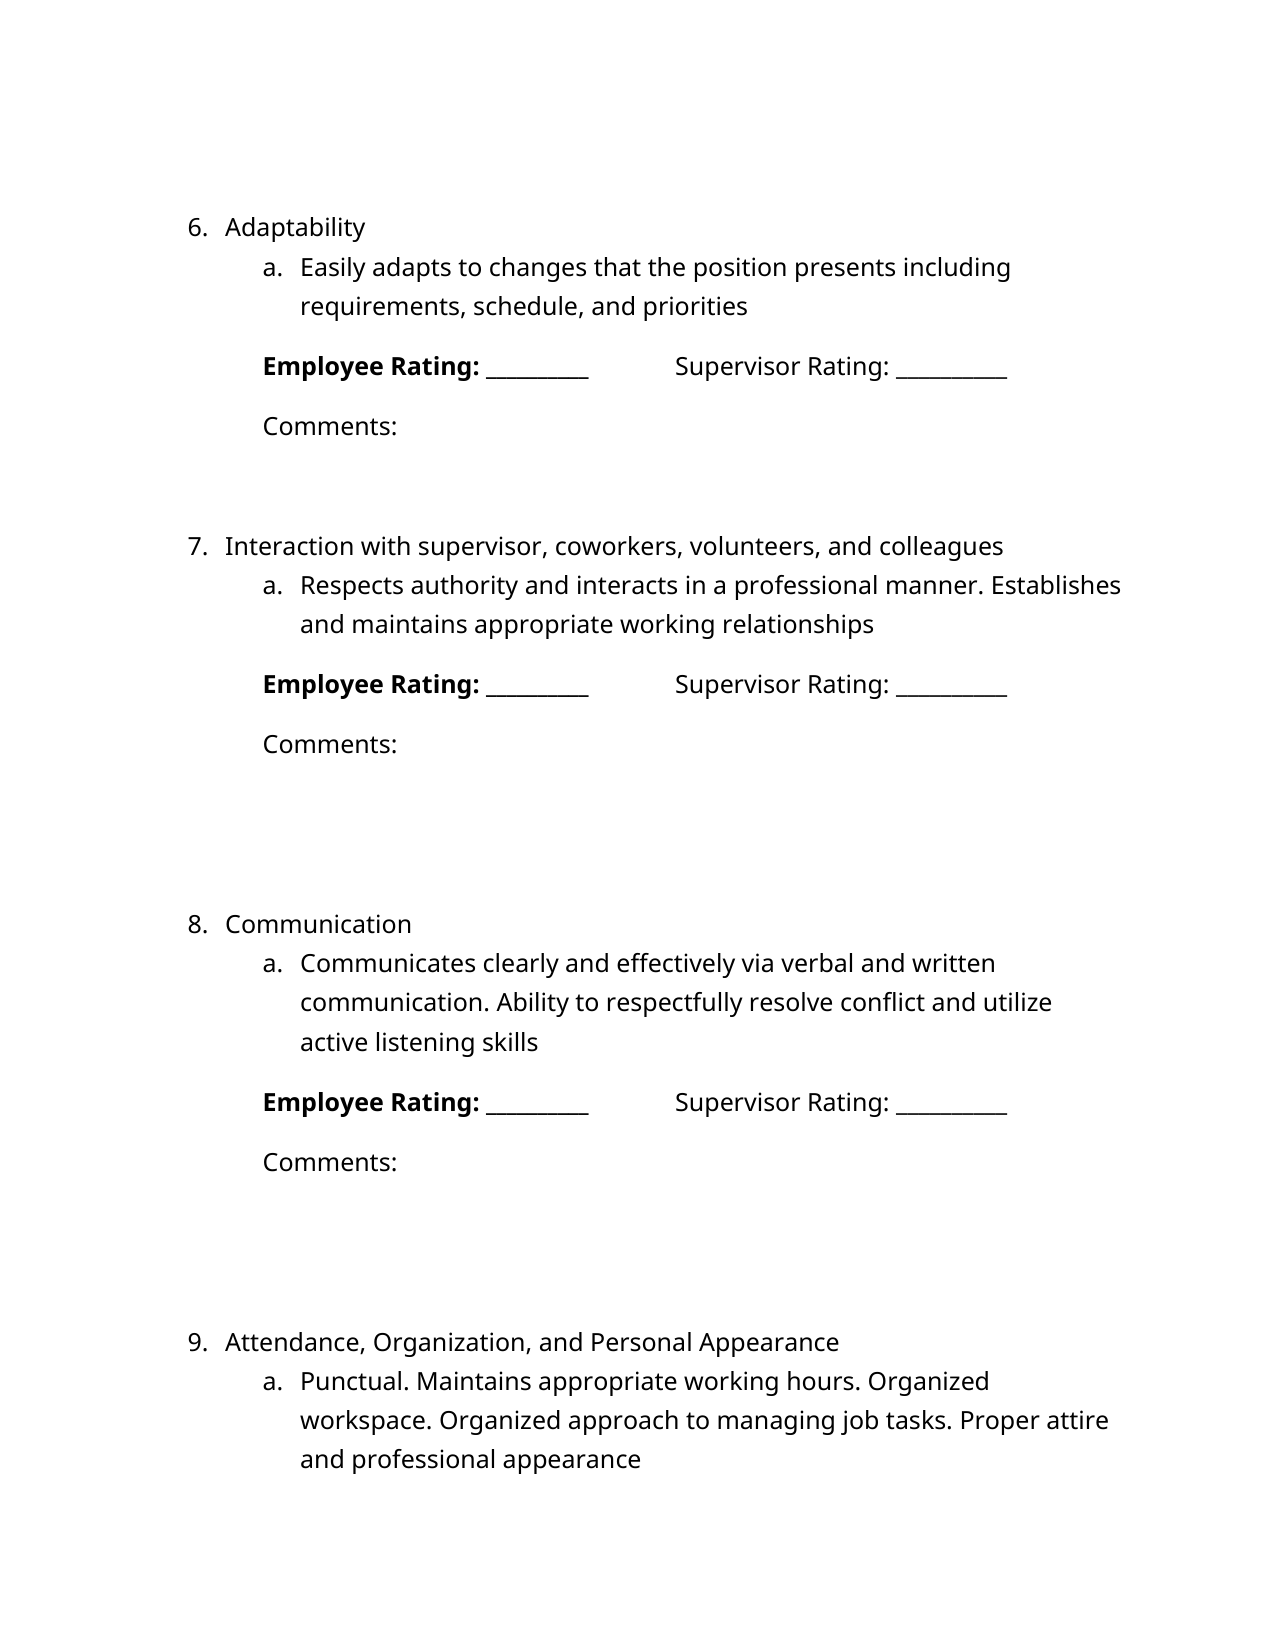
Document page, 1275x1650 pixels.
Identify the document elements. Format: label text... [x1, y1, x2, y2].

list Punctual. Maintains appropriate working hours. Organized workspace. Organized approach to managing job tasks. Proper attire and professional appearance [262, 1363, 1125, 1476]
list Communication [187, 907, 1125, 941]
text Employee Rating: __________ Supervisor Rating: __________ [262, 667, 1125, 701]
list Adaptability [187, 210, 1125, 244]
list Respects authority and interacts in a professional manner. Establishes and maintains appropriate working relationships [262, 567, 1125, 641]
text Employee Rating: __________ Supervisor Rating: __________ [225, 348, 1125, 382]
text Comments: [262, 1144, 1125, 1178]
list Interaction with supervisor, coworkers, volunteers, and colleagues [187, 528, 1125, 562]
list Attendance, Organization, and Personal Appearance [187, 1324, 1125, 1358]
text Comments: [225, 408, 1125, 442]
list Communicates clearly and effectively via verbal and written communication. Ability to respectfully resolve conflict and utilize active listening skills [262, 946, 1125, 1058]
text Comments: [262, 727, 1125, 761]
text Employee Rating: __________ Supervisor Rating: __________ [262, 1084, 1125, 1118]
list Easily adapts to changes that the position presents including requirements, schedule, and priorities [262, 249, 1125, 322]
